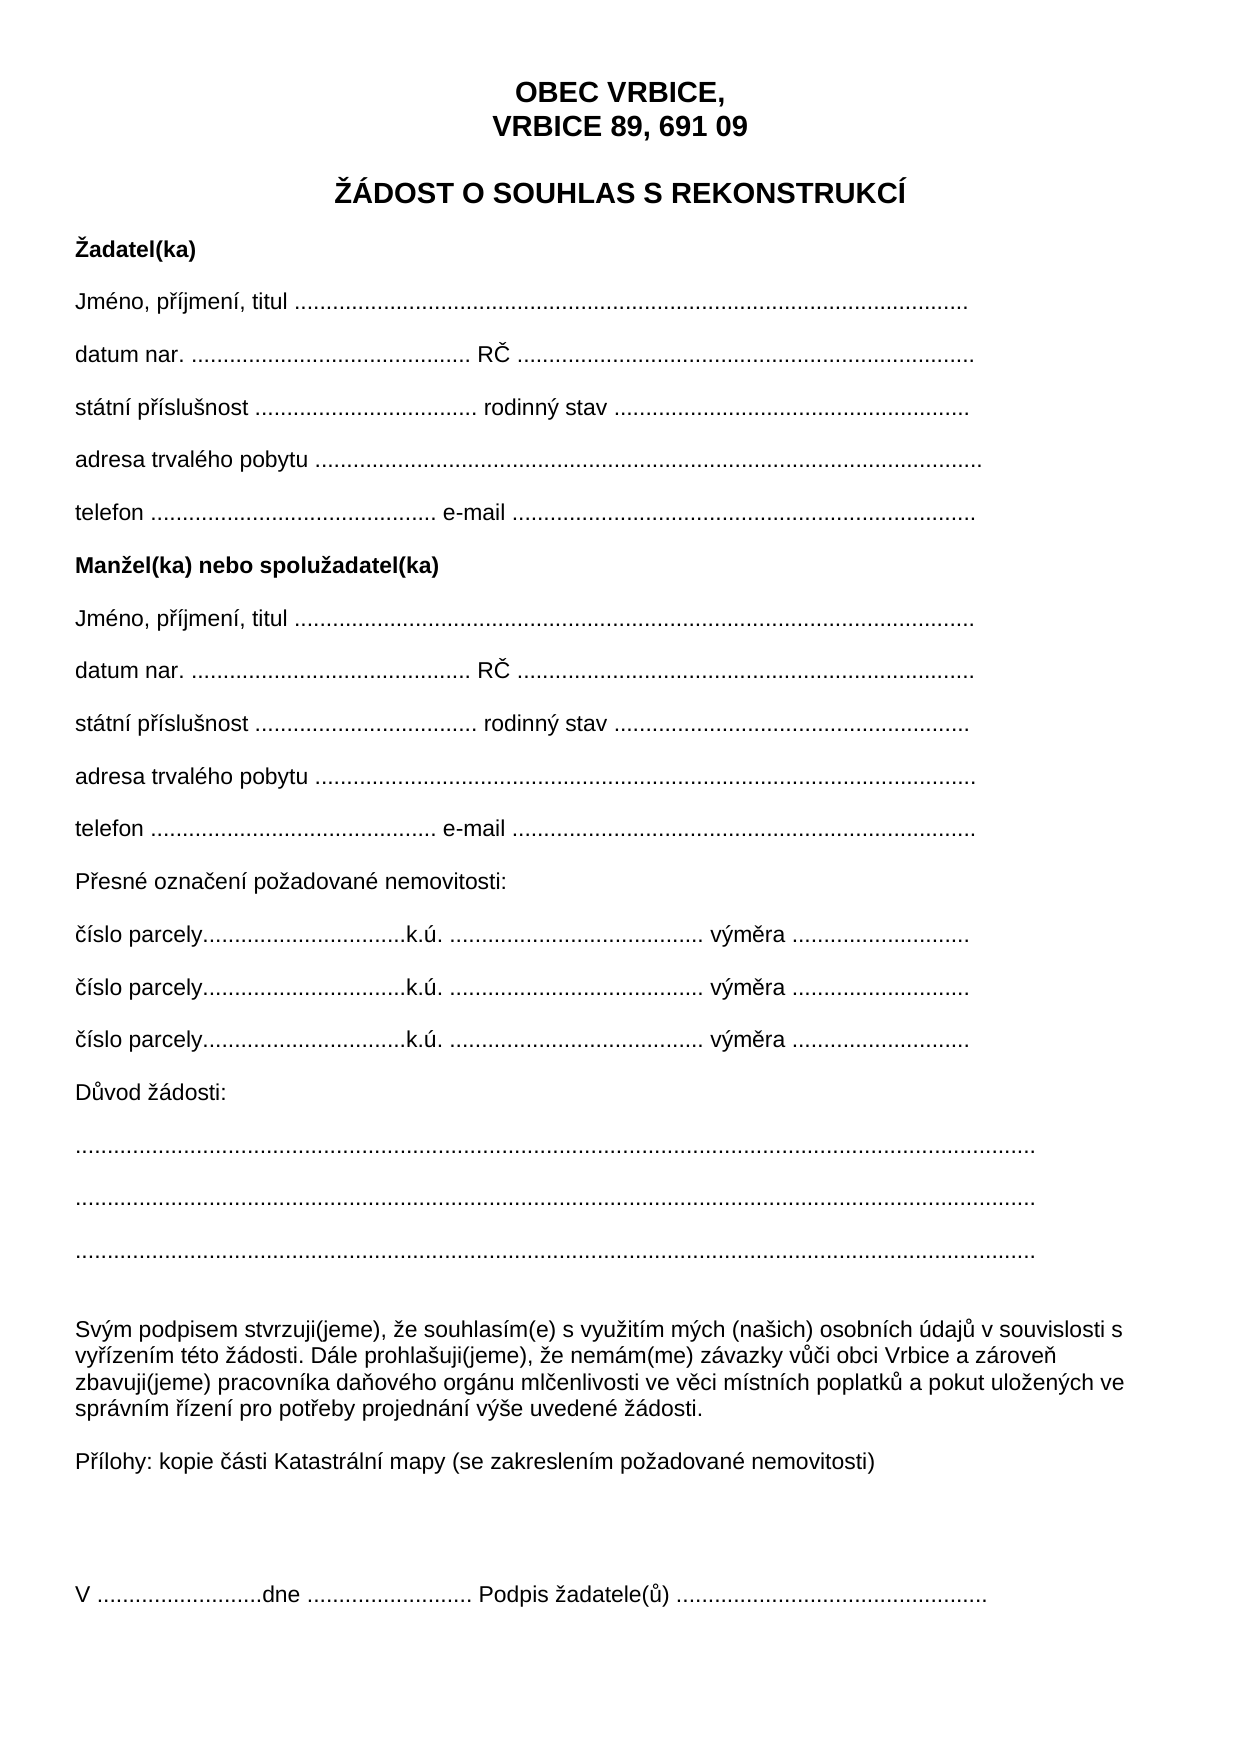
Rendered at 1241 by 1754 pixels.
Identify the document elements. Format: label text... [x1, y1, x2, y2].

text datum nar. ............................................ RČ ........................................................................ [75, 657, 1165, 683]
text Důvod žádosti: [75, 1079, 1165, 1105]
text Přílohy: kopie části Katastrální mapy (se zakreslením požadované nemovitosti) [75, 1448, 1165, 1474]
text datum nar. ............................................ RČ ........................................................................ [75, 341, 1165, 367]
text ....................................................................................................................................................... [75, 1132, 1165, 1158]
text V ..........................dne .......................... Podpis žadatele(ů) ................................................. [75, 1581, 1165, 1608]
text VRBICE 89, 691 09 [75, 108, 1165, 142]
text číslo parcely................................k.ú. ........................................ výměra ............................ [75, 973, 1165, 1000]
text ŽÁDOST O SOUHLAS S REKONSTRUKCÍ [75, 176, 1165, 209]
text ....................................................................................................................................................... [75, 1237, 1165, 1263]
text Svým podpisem stvrzuji(jeme), že souhlasím(e) s využitím mých (našich) osobních údajů v souvislosti s vyřízením této žádosti. Dále prohlašuji(jeme), že nemám(me) závazky vůči obci Vrbice a zároveň zbavuji(jeme) pracovníka daňového orgánu mlčenlivosti ve věci místních poplatků a pokut uložených ve správním řízení pro potřeby projednání výše uvedené žádosti. [75, 1316, 1165, 1421]
text telefon ............................................. e-mail ......................................................................... [75, 815, 1165, 842]
text státní příslušnost ................................... rodinný stav ........................................................ [75, 710, 1165, 736]
text OBEC VRBICE, [75, 75, 1165, 108]
text adresa trvalého pobytu ......................................................................................................... [75, 446, 1165, 473]
text telefon ............................................. e-mail ......................................................................... [75, 499, 1165, 525]
text státní příslušnost ................................... rodinný stav ........................................................ [75, 394, 1165, 420]
text Jméno, příjmení, titul .......................................................................................................... [75, 288, 1165, 314]
text adresa trvalého pobytu ........................................................................................................ [75, 763, 1165, 789]
text číslo parcely................................k.ú. ........................................ výměra ............................ [75, 921, 1165, 947]
text Přesné označení požadované nemovitosti: [75, 868, 1165, 894]
text Jméno, příjmení, titul ........................................................................................................... [75, 604, 1165, 631]
text ....................................................................................................................................................... [75, 1184, 1165, 1211]
text Žadatel(ka) [75, 236, 1165, 262]
text číslo parcely................................k.ú. ........................................ výměra ............................ [75, 1026, 1165, 1052]
text Manžel(ka) nebo spolužadatel(ka) [75, 552, 1165, 578]
